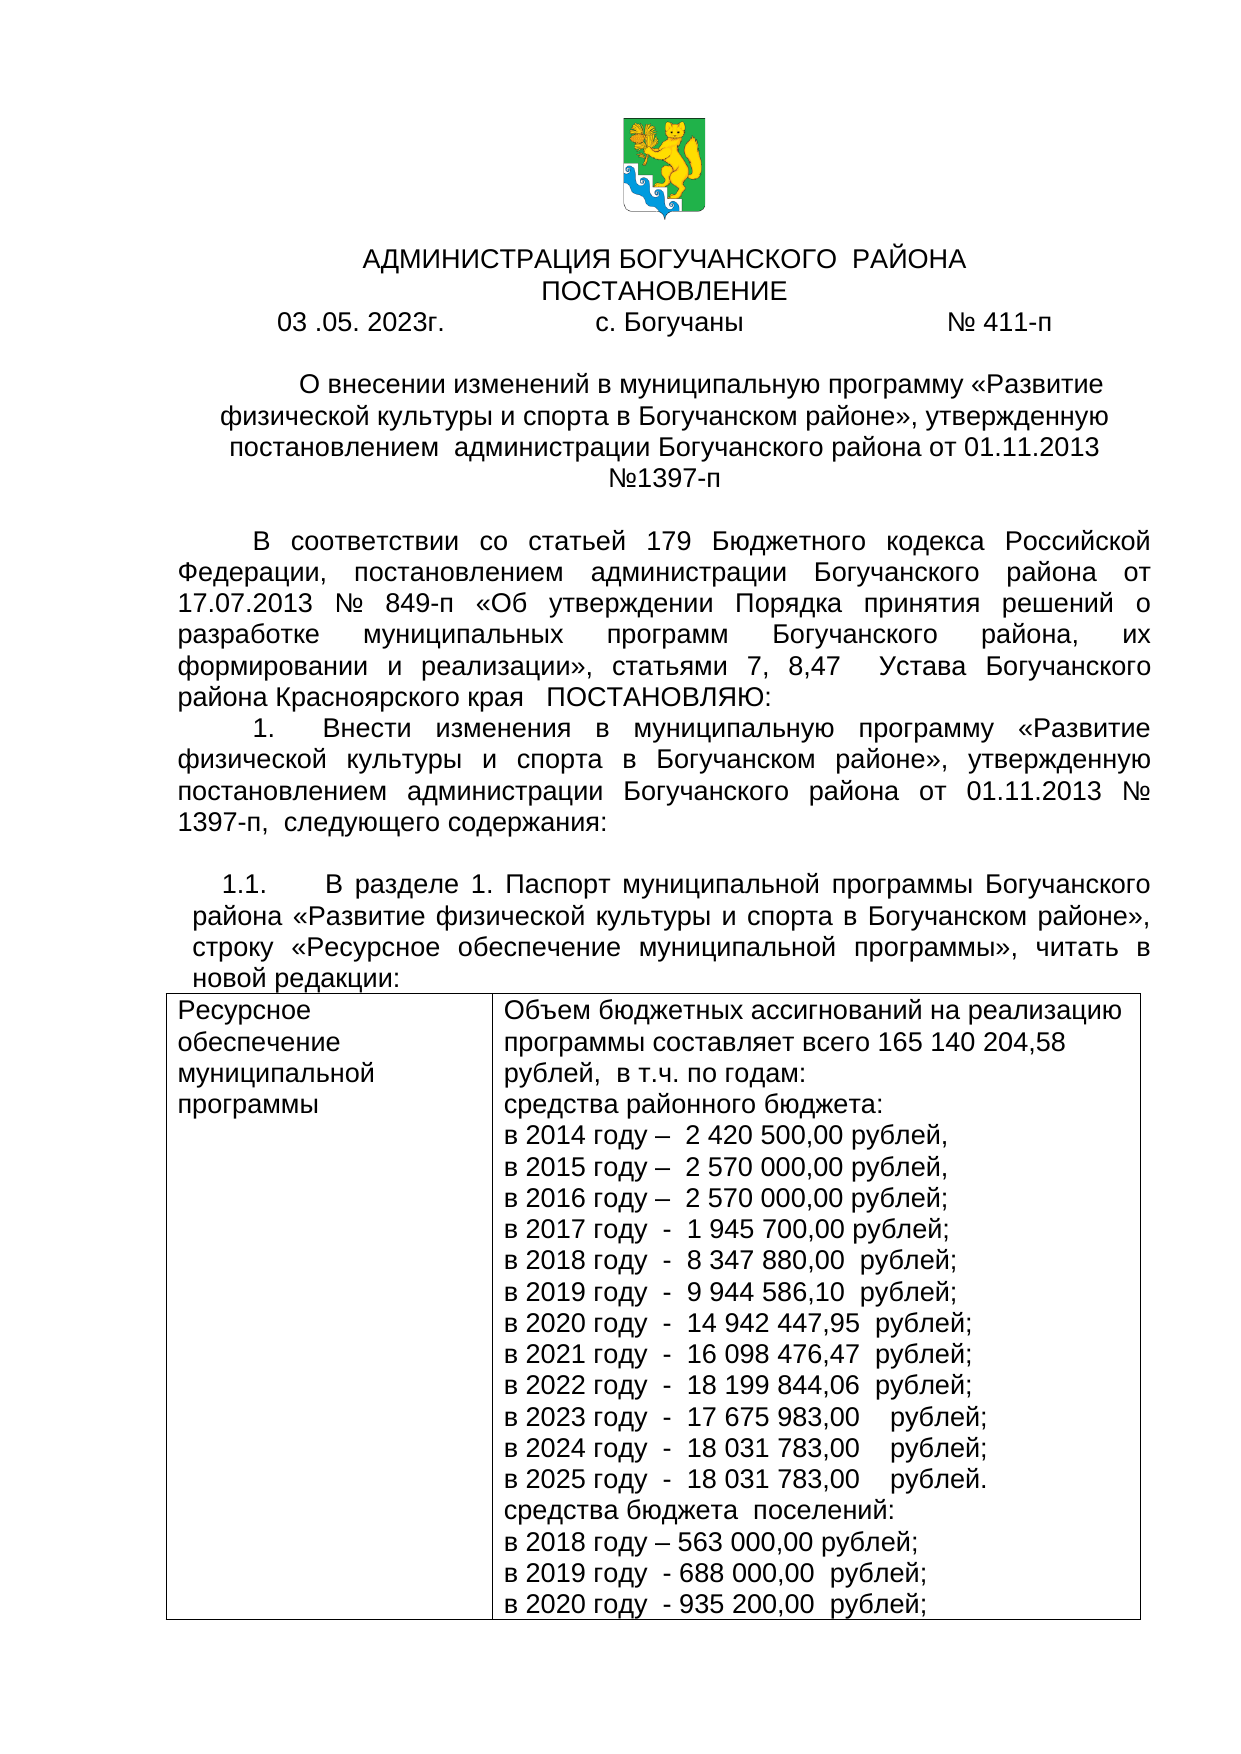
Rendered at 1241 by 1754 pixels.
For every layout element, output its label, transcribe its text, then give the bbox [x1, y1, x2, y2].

text 03 .05. 2023г. с. Богучаны № 411-п [177, 306, 1152, 337]
text АДМИНИСТРАЦИЯ БОГУЧАНСКОГО РАЙОНА [177, 243, 1152, 274]
text О внесении изменений в муниципальную программу «Развитие физической культуры и спорта в Богучанском районе», утвержденную постановлением администрации Богучанского района от 01.11.2013 №1397-п [177, 368, 1152, 493]
picture [623, 118, 706, 220]
text 1. Внести изменения в муниципальную программу «Развитие физической культуры и спорта в Богучанском районе», утвержденную постановлением администрации Богучанского района от 01.11.2013 № 1397-п, следующего содержания: [177, 712, 1152, 837]
text ПОСТАНОВЛЕНИЕ [177, 274, 1152, 306]
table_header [167, 994, 492, 1619]
list В разделе 1. Паспорт муниципальной программы Богучанского района «Развитие физической культуры и спорта в Богучанском районе», строку «Ресурсное обеспечение муниципальной программы», читать в новой редакции: [192, 868, 1152, 993]
text В соответствии со статьей 179 Бюджетного кодекса Российской Федерации, постановлением администрации Богучанского района от 17.07.2013 № 849-п «Об утверждении Порядка принятия решений о разработке муниципальных программ Богучанского района, их формировании и реализации», статьями 7, 8,47 Устава Богучанского района Красноярского края ПОСТАНОВЛЯЮ: [177, 524, 1152, 712]
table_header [493, 994, 1140, 1619]
